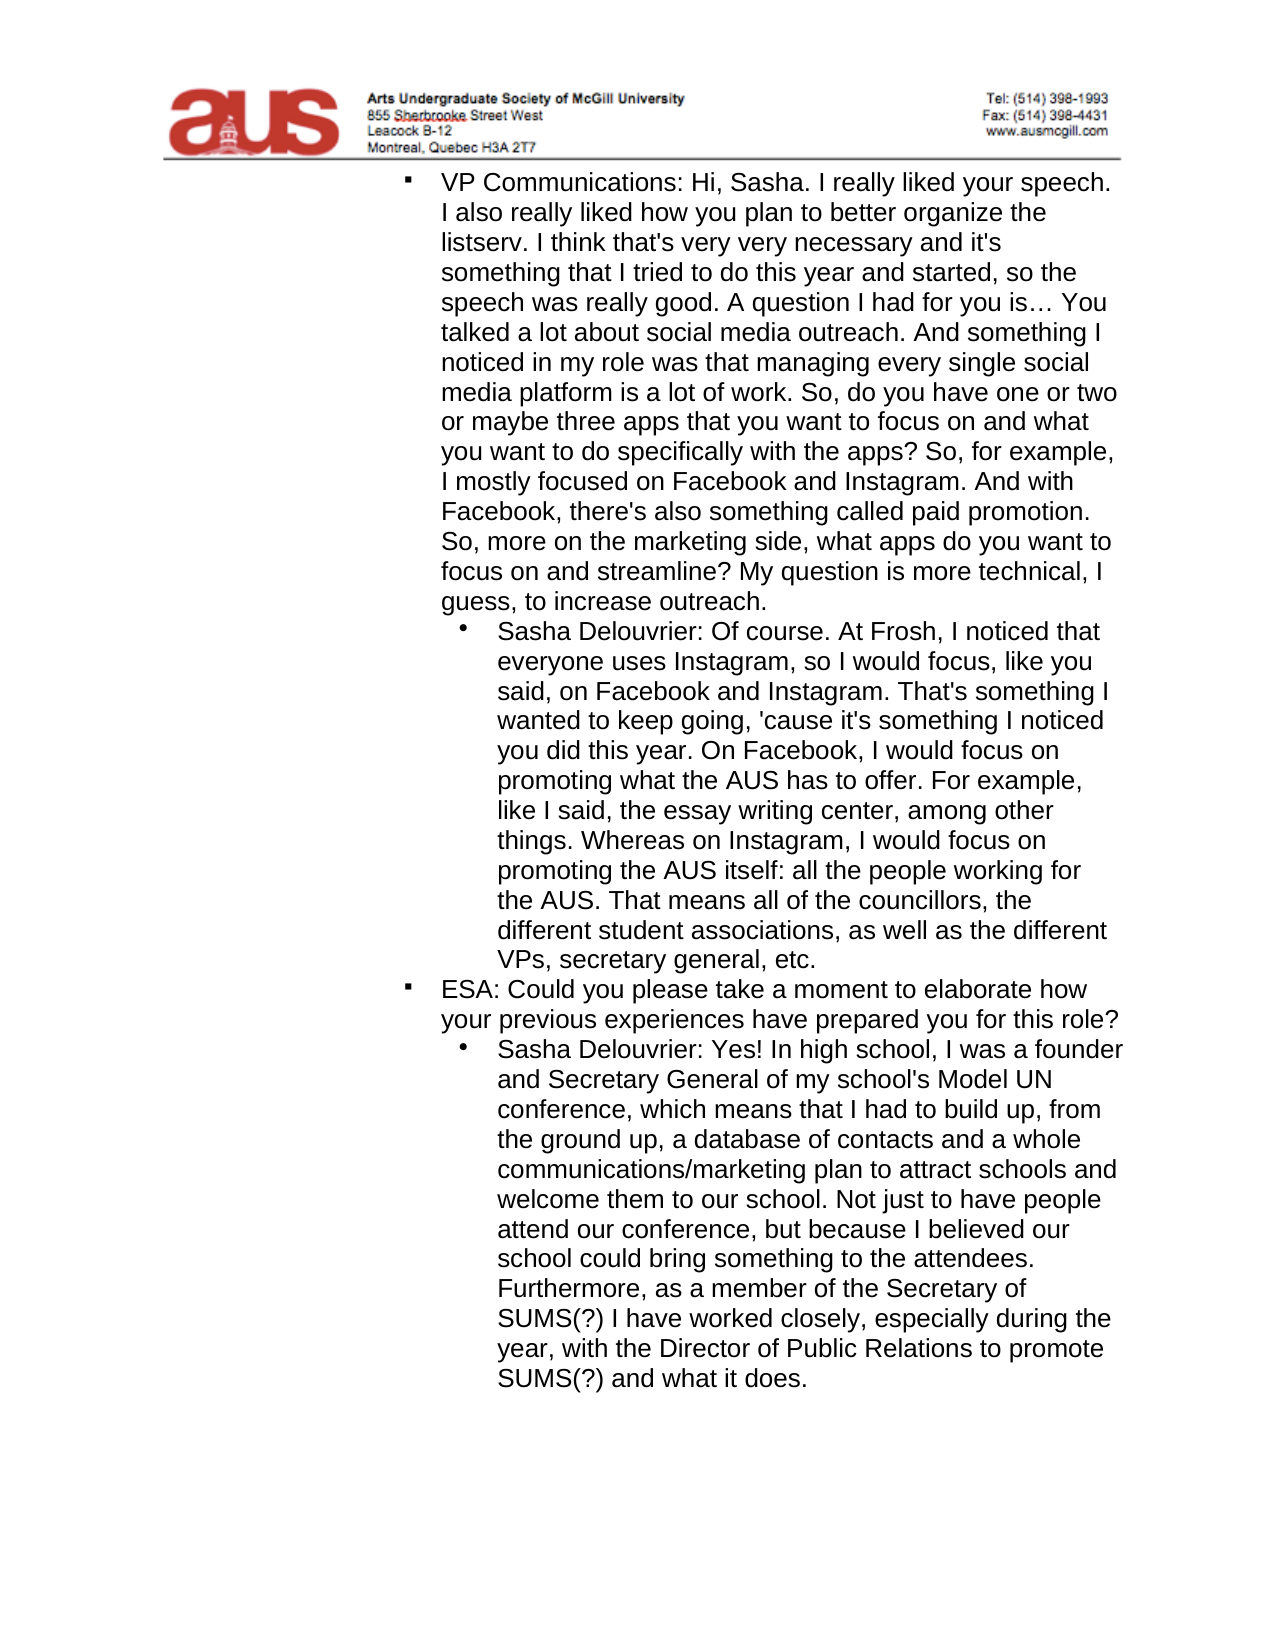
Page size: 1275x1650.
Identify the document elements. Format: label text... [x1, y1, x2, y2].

list Sasha Delouvrier: Of course. At Frosh, I noticed that everyone uses Instagram, so I would focus, like you said, on Facebook and Instagram. That's something I wanted to keep going, 'cause it's something I noticed you did this year. On Facebook, I would focus on promoting what the AUS has to offer. For example, like I said, the essay writing center, among other things. Whereas on Instagram, I would focus on promoting the AUS itself: all the people working for the AUS. That means all of the councillors, the different student associations, as well as the different VPs, secretary general, etc. [459, 616, 1125, 974]
picture [150, 73, 1125, 168]
list VP Communications: Hi, Sasha. I really liked your speech. I also really liked how you plan to better organize the listserv. I think that's very very necessary and it's something that I tried to do this year and started, so the speech was really good. A question I had for you is… You talked a lot about social media outreach. And something I noticed in my role was that managing every single social media platform is a lot of work. So, do you have one or two or maybe three apps that you want to focus on and what you want to do specifically with the apps? So, for example, I mostly focused on Facebook and Instagram. And with Facebook, there's also something called paid promotion. So, more on the marketing side, what apps do you want to focus on and streamline? My question is more technical, I guess, to increase outreach. [403, 168, 1125, 616]
list ESA: Could you please take a moment to elaborate how your previous experiences have prepared you for this role? [403, 974, 1125, 1034]
list Sasha Delouvrier: Yes! In high school, I was a founder and Secretary General of my school's Model UN conference, which means that I had to build up, from the ground up, a database of contacts and a whole communications/marketing plan to attract schools and welcome them to our school. Not just to have people attend our conference, but because I believed our school could bring something to the attendees. Furthermore, as a member of the Secretary of SUMS(?) I have worked closely, especially during the year, with the Director of Public Relations to promote SUMS(?) and what it does. [459, 1034, 1125, 1393]
